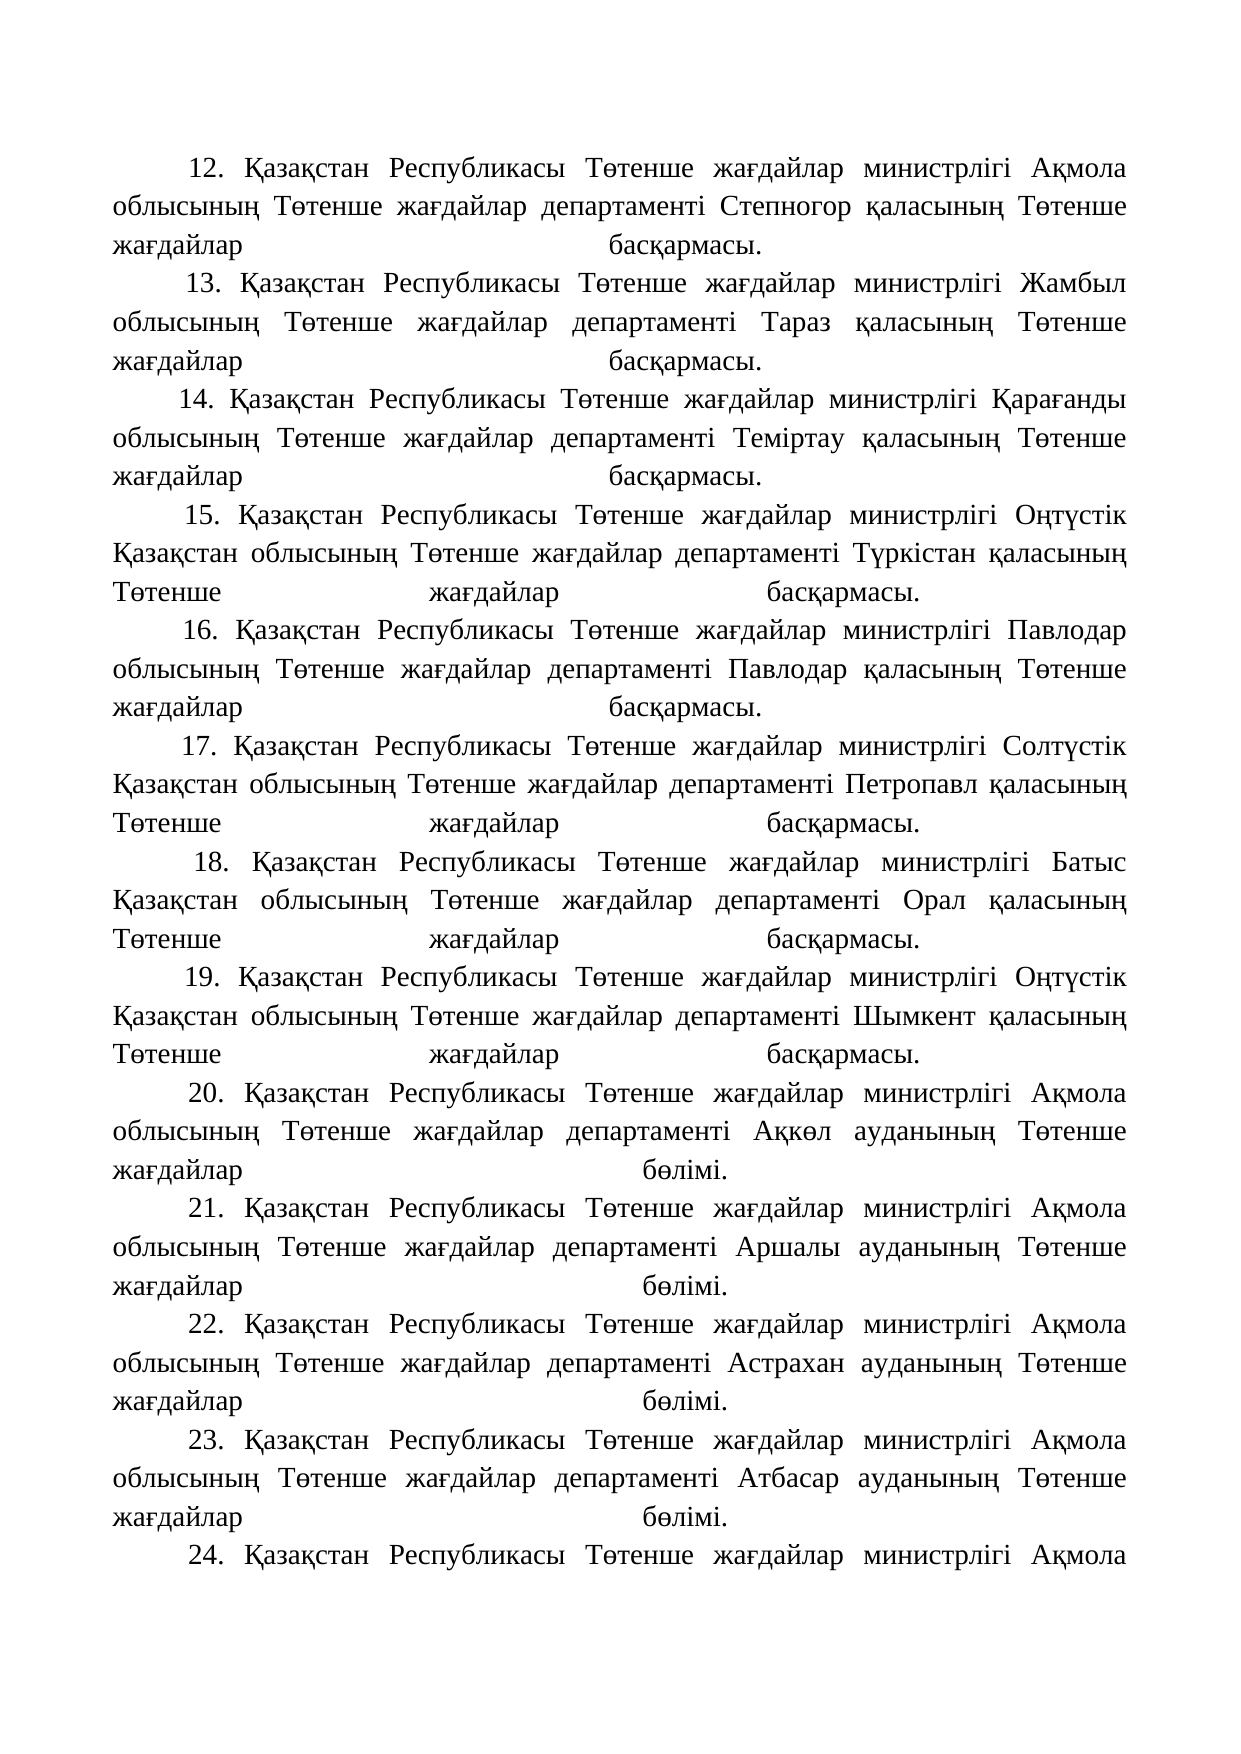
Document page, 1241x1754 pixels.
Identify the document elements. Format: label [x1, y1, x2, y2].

text [112, 150, 1128, 1571]
